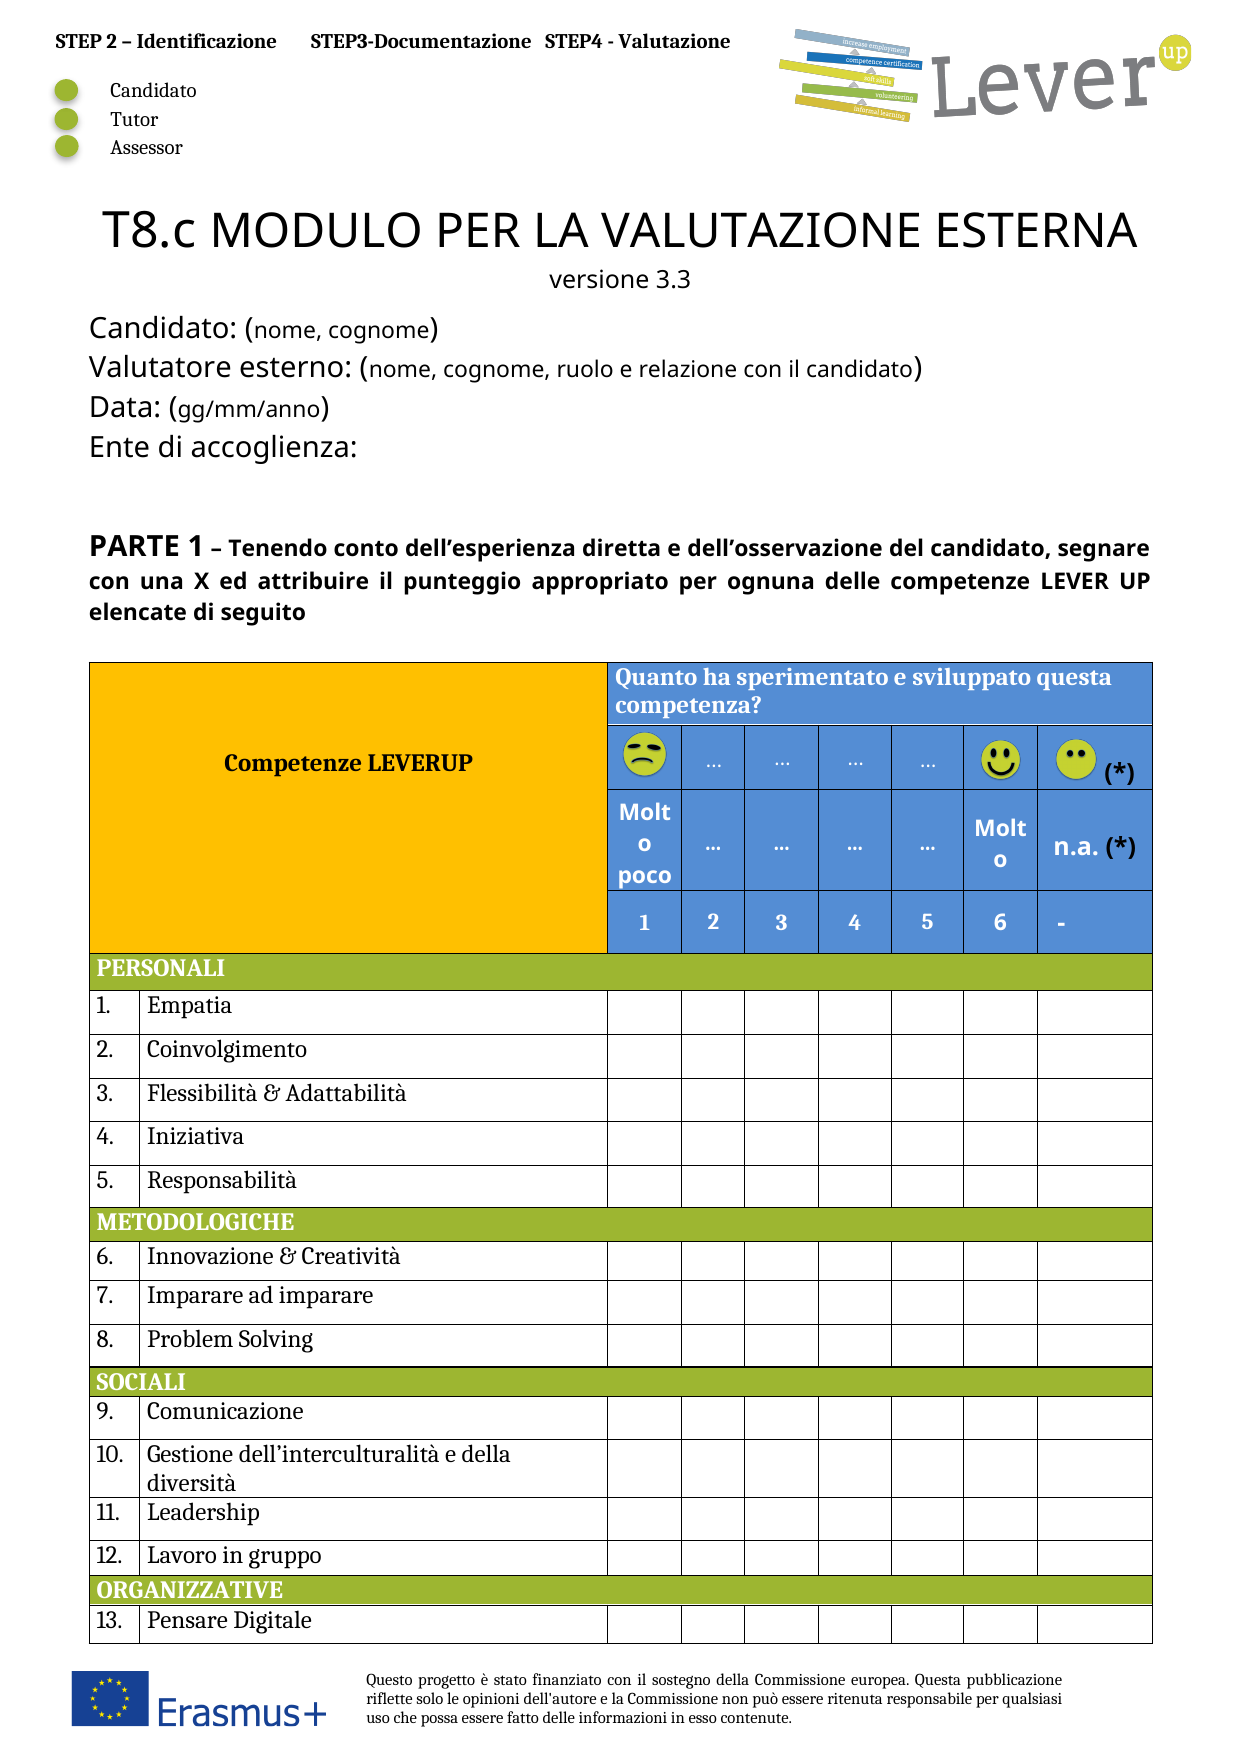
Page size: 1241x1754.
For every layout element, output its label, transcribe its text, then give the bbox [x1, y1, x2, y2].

table_cell [1038, 1498, 1152, 1539]
table_cell [892, 1397, 963, 1439]
table_cell [892, 1242, 963, 1280]
table_cell [819, 1606, 891, 1642]
table_cell … [745, 726, 818, 789]
table_cell … [682, 790, 744, 890]
table_cell [1038, 1079, 1152, 1121]
table_cell [819, 1440, 891, 1497]
table_cell [682, 1242, 744, 1280]
table_cell [1038, 1541, 1152, 1575]
table_cell [682, 1122, 744, 1165]
table_cell [608, 991, 681, 1034]
table_cell [819, 1079, 891, 1121]
table_cell [745, 1166, 818, 1207]
table_cell [608, 1035, 681, 1077]
table_cell Innovazione & Creatività [140, 1242, 607, 1280]
table_cell 4. [90, 1122, 139, 1165]
table_cell … [819, 790, 891, 890]
table_cell [892, 1281, 963, 1323]
table_cell [1038, 1281, 1152, 1323]
table_cell [745, 1325, 818, 1366]
table_cell [819, 1166, 891, 1207]
table_cell [608, 1166, 681, 1207]
table_cell [964, 1325, 1037, 1366]
table_cell [745, 1242, 818, 1280]
table_cell [892, 1606, 963, 1642]
table_cell [682, 1440, 744, 1497]
table_cell … [745, 790, 818, 890]
table_cell [682, 1035, 744, 1077]
table_cell [608, 1242, 681, 1280]
table_cell Lavoro in gruppo [140, 1541, 607, 1575]
table_cell [608, 1498, 681, 1539]
picture [979, 739, 1022, 782]
table_cell Imparare ad imparare [140, 1281, 607, 1323]
picture [779, 29, 1192, 122]
table_cell [608, 726, 681, 789]
table_cell 13. [90, 1606, 139, 1642]
table_cell [1038, 1035, 1152, 1077]
table_cell [1038, 1325, 1152, 1366]
table_cell PERSONALI [90, 954, 1152, 990]
table_cell [1038, 1122, 1152, 1165]
table_cell [608, 1606, 681, 1642]
table_cell Gestione dell’interculturalità e della diversità [140, 1440, 607, 1497]
table_cell 9. [90, 1397, 139, 1439]
table_cell … [682, 726, 744, 789]
table_cell 1 [608, 891, 681, 953]
text versione 3.3 [89, 262, 1152, 296]
table_cell 5. [90, 1166, 139, 1207]
table_cell [682, 1325, 744, 1366]
table_cell n.a. (*) [1038, 790, 1152, 890]
table_cell 11. [90, 1498, 139, 1539]
table_cell [682, 1166, 744, 1207]
table_cell [745, 991, 818, 1034]
table_cell ORGANIZZATIVE [90, 1576, 1152, 1604]
table_cell [682, 1498, 744, 1539]
table_cell [682, 1281, 744, 1323]
table_cell … [892, 726, 963, 789]
text PARTE 1 – Tenendo conto dell’esperienza diretta e dell’osservazione del candidato, segnare con una X ed attribuire il punteggio appropriato per ognuna delle competenze LEVER UP elencate di seguito [89, 525, 1152, 628]
table_cell Empatia [140, 991, 607, 1034]
table_cell 1. [90, 991, 139, 1034]
table_cell [892, 991, 963, 1034]
table_cell [682, 1397, 744, 1439]
table_cell [964, 1397, 1037, 1439]
table_header Quanto ha sperimentato e sviluppato questa competenza? [608, 663, 1152, 724]
table_cell [964, 1242, 1037, 1280]
picture [56, 1670, 338, 1727]
table_cell 7. [90, 1281, 139, 1323]
table_cell [964, 1281, 1037, 1323]
table_cell [892, 1166, 963, 1207]
table_cell 10. [90, 1440, 139, 1497]
table_cell [892, 1122, 963, 1165]
table_cell Problem Solving [140, 1325, 607, 1366]
table_cell [608, 1397, 681, 1439]
table_cell [1038, 1242, 1152, 1280]
table_cell 4 [819, 891, 891, 953]
table_cell [1038, 1397, 1152, 1439]
table_cell [745, 1541, 818, 1575]
table_cell [1038, 1166, 1152, 1207]
table_cell [964, 1122, 1037, 1165]
table_cell [745, 1035, 818, 1077]
table_cell Pensare Digitale [140, 1606, 607, 1642]
table_cell [1038, 991, 1152, 1034]
table_cell [892, 1498, 963, 1539]
table_cell … [892, 790, 963, 890]
table_cell (*) [1038, 726, 1152, 789]
table_cell [1038, 1606, 1152, 1642]
text Data: (gg/mm/anno) [89, 386, 1152, 426]
table_cell 8. [90, 1325, 139, 1366]
table_cell [819, 1397, 891, 1439]
table_cell Coinvolgimento [140, 1035, 607, 1077]
table_cell [682, 1079, 744, 1121]
table_cell [819, 1281, 891, 1323]
table_cell 12. [90, 1541, 139, 1575]
table_cell 3. [90, 1079, 139, 1121]
table_cell Molto [964, 790, 1037, 890]
table_cell [682, 1606, 744, 1642]
table_cell Iniziativa [140, 1122, 607, 1165]
table_cell SOCIALI [90, 1368, 1152, 1396]
table_cell [819, 1242, 891, 1280]
table_cell 2. [90, 1035, 139, 1077]
text Candidato: (nome, cognome) [89, 307, 1152, 347]
table_cell [745, 1397, 818, 1439]
table_cell [608, 1122, 681, 1165]
table_header Competenze LEVERUP [90, 663, 607, 953]
table_cell [682, 991, 744, 1034]
table_cell [964, 1498, 1037, 1539]
table_cell [964, 1606, 1037, 1642]
table_cell 6 [964, 891, 1037, 953]
table_cell 2 [682, 891, 744, 953]
table_cell [892, 1035, 963, 1077]
table_cell [745, 1498, 818, 1539]
table_cell [819, 1122, 891, 1165]
table_cell Responsabilità [140, 1166, 607, 1207]
table_cell 5 [892, 891, 963, 953]
table_cell [892, 1325, 963, 1366]
text Ente di accoglienza: [89, 426, 1152, 466]
picture [621, 731, 668, 779]
table_cell [964, 1440, 1037, 1497]
table_cell [745, 1606, 818, 1642]
table_cell 3 [745, 891, 818, 953]
table_cell Molto poco [608, 790, 681, 890]
table_cell [608, 1325, 681, 1366]
table_cell 6. [90, 1242, 139, 1280]
table_cell [608, 1079, 681, 1121]
table_cell [964, 1541, 1037, 1575]
table_cell [892, 1079, 963, 1121]
text Valutatore esterno: (nome, cognome, ruolo e relazione con il candidato) [89, 347, 1152, 386]
table_cell METODOLOGICHE [90, 1208, 1152, 1241]
table_cell Comunicazione [140, 1397, 607, 1439]
table_cell [1038, 891, 1152, 953]
table_cell [964, 1166, 1037, 1207]
table_cell [819, 1541, 891, 1575]
table_cell [745, 1122, 818, 1165]
table_cell [819, 991, 891, 1034]
table_cell … [819, 726, 891, 789]
table_cell [1038, 1440, 1152, 1497]
table_cell Leadership [140, 1498, 607, 1539]
table_cell [964, 991, 1037, 1034]
table_cell [745, 1281, 818, 1323]
table_cell [892, 1541, 963, 1575]
text T8.c MODULO PER LA VALUTAZIONE ESTERNA [89, 193, 1152, 262]
table_cell [682, 1541, 744, 1575]
table_cell [745, 1440, 818, 1497]
table_cell [608, 1440, 681, 1497]
table_cell [819, 1498, 891, 1539]
table_cell [892, 1440, 963, 1497]
table_cell [964, 726, 1037, 789]
picture [1054, 738, 1098, 782]
table_cell [819, 1035, 891, 1077]
table_cell [964, 1035, 1037, 1077]
table_cell [745, 1079, 818, 1121]
table_cell [819, 1325, 891, 1366]
table_cell [608, 1281, 681, 1323]
table_cell [964, 1079, 1037, 1121]
table_cell [608, 1541, 681, 1575]
table_cell Flessibilità & Adattabilità [140, 1079, 607, 1121]
